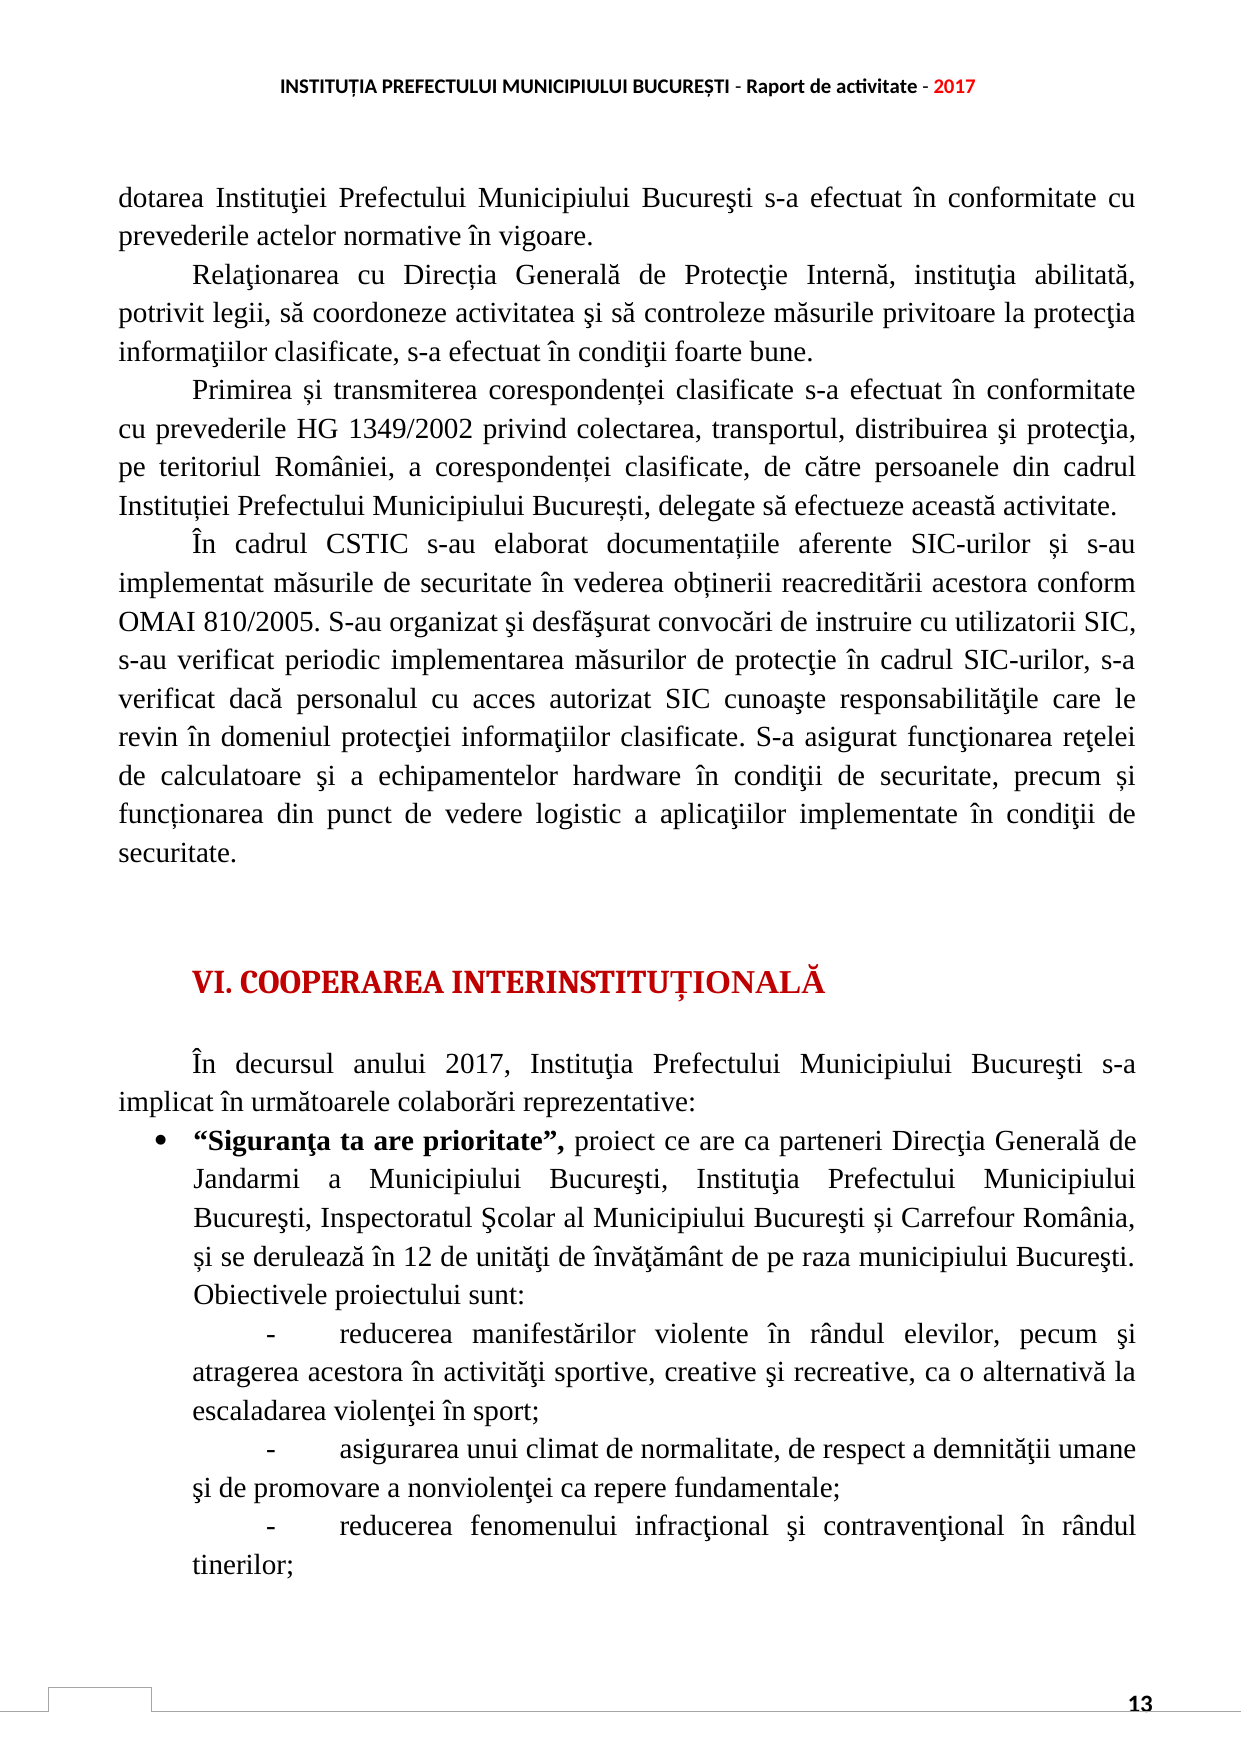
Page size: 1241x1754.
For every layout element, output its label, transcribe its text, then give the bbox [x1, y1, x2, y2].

text - reducerea fenomenului infracţional şi contravenţional în rândul tinerilor; [192, 1508, 1137, 1581]
text În decursul anului 2017, Instituţia Prefectului Municipiului Bucureşti s-a implicat în următoarele colaborări reprezentative: [118, 1046, 1137, 1118]
text În cadrul CSTIC s-au elaborat documentațiile aferente SIC-urilor și s-au implementat măsurile de securitate în vederea obținerii reacreditării acestora conform OMAI 810/2005. S-au organizat şi desfăşurat convocări de instruire cu utilizatorii SIC, s-au verificat periodic implementarea măsurilor de protecţie în cadrul SIC-urilor, s-a verificat dacă personalul cu acces autorizat SIC cunoaşte responsabilităţile care le revin în domeniul protecţiei informaţiilor clasificate. S-a asigurat funcţionarea reţelei de calculatoare şi a echipamentelor hardware în condiţii de securitate, precum și funcționarea din punct de vedere logistic a aplicaţiilor implementate în condiţii de securitate. [118, 527, 1137, 868]
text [118, 180, 1137, 252]
text Relaţionarea cu Direcția Generală de Protecţie Internă, instituţia abilitată, potrivit legii, să coordoneze activitatea şi să controleze măsurile privitoare la protecţia informaţiilor clasificate, s-a efectuat în condiţii foarte bune. [118, 257, 1137, 367]
text - asigurarea unui climat de normalitate, de respect a demnităţii umane şi de promovare a nonviolenţei ca repere fundamentale; [192, 1431, 1137, 1503]
text Primirea și transmiterea corespondenței clasificate s-a efectuat în conformitate cu prevederile HG 1349/2002 privind colectarea, transportul, distribuirea şi protecţia, pe teritoriul României, a corespondenței clasificate, de către persoanele din cadrul Instituției Prefectului Municipiului București, delegate să efectueze această activitate. [118, 372, 1137, 522]
list “Siguranţa ta are prioritate”, proiect ce are ca parteneri Direcţia Generală de Jandarmi a Municipiului Bucureşti, Instituţia Prefectului Municipiului Bucureşti, Inspectoratul Şcolar al Municipiului Bucureşti și Carrefour România, și se derulează în 12 de unităţi de învăţământ de pe raza municipiului Bucureşti. Obiectivele proiectului sunt: [156, 1123, 1137, 1311]
text - reducerea manifestărilor violente în rândul elevilor, pecum şi atragerea acestora în activităţi sportive, creative şi recreative, ca o alternativă la escaladarea violenţei în sport; [192, 1316, 1137, 1426]
subtitle VI. COOPERAREA INTERINSTITUȚIONALĂ [118, 962, 1137, 1002]
